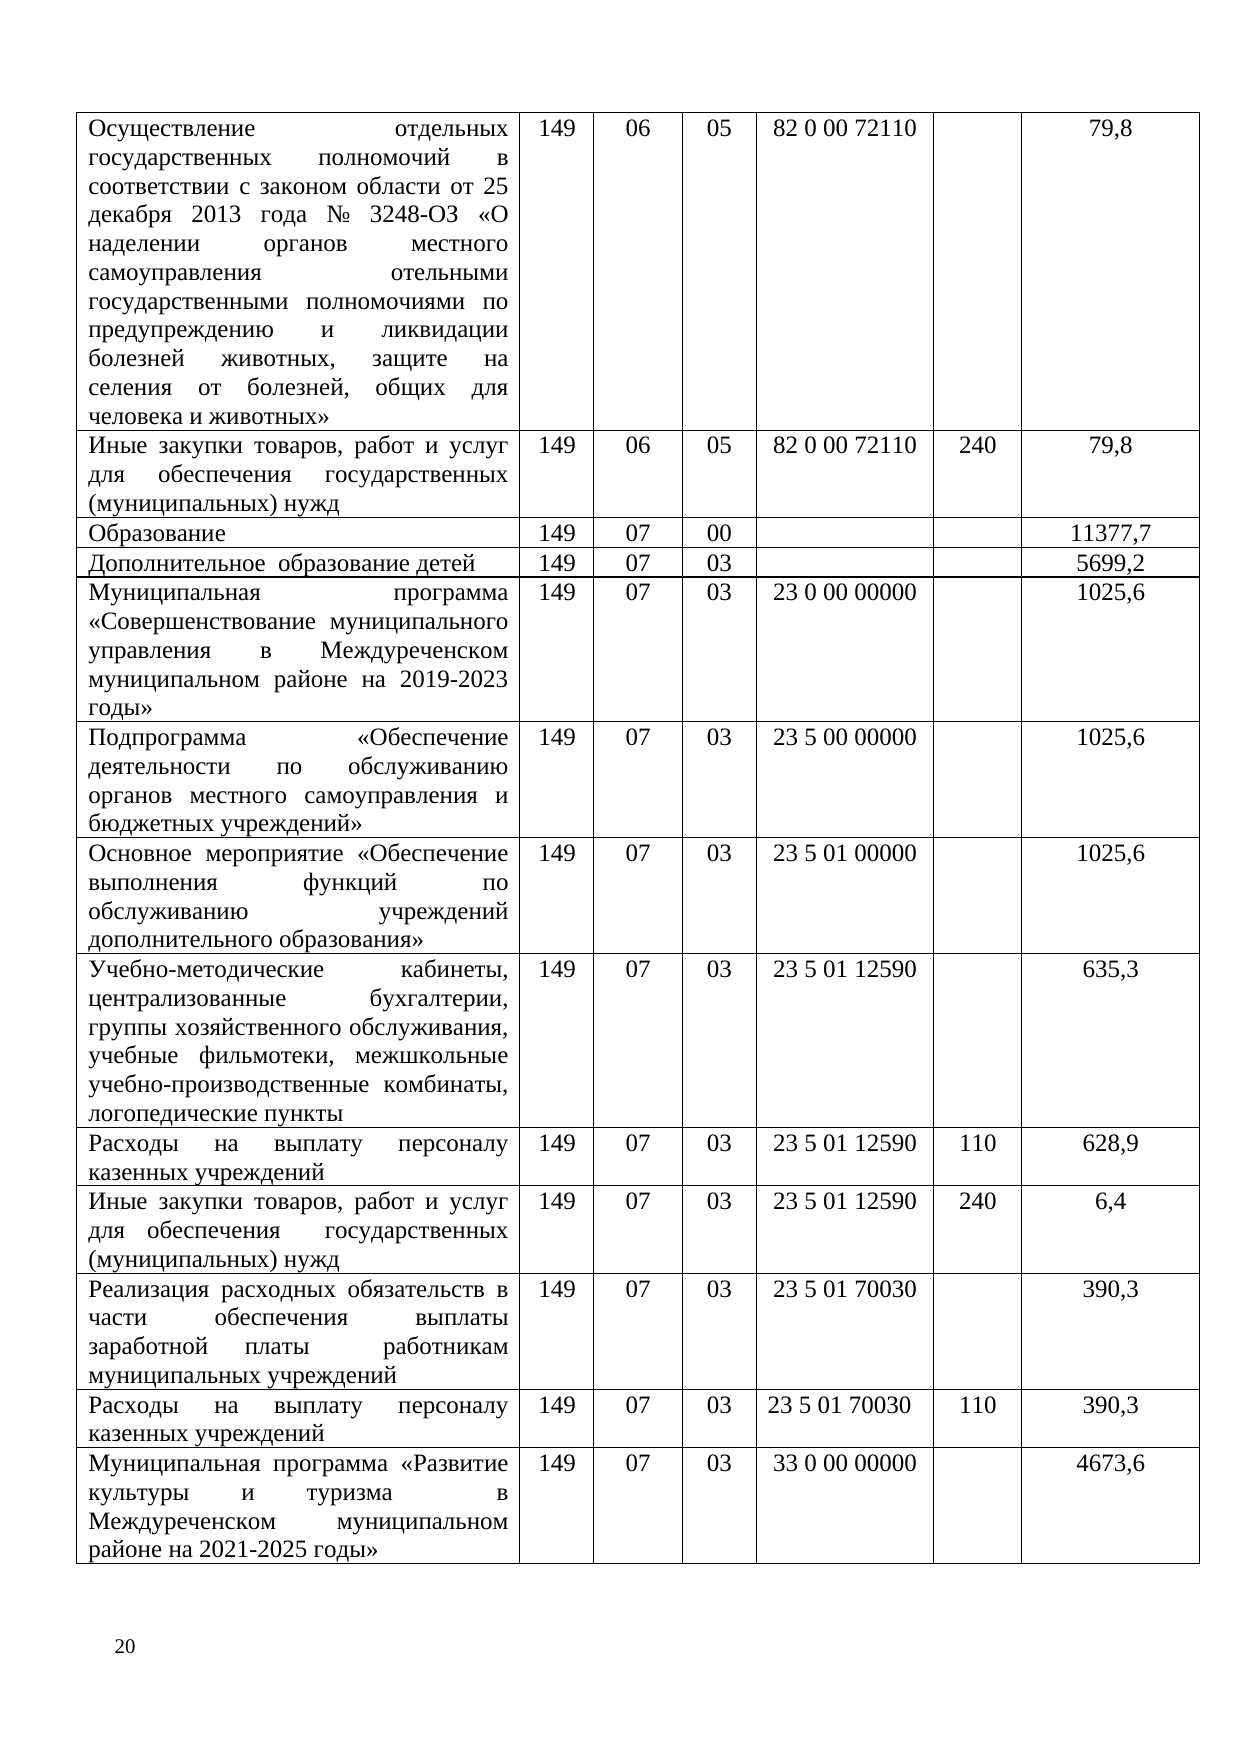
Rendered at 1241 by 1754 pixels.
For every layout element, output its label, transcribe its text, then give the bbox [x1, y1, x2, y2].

table_cell 149 [520, 1390, 593, 1447]
table_cell 149 [520, 548, 593, 576]
table_cell 23 5 01 12590 [757, 954, 933, 1127]
table_cell [934, 838, 1021, 953]
table_cell Иные закупки товаров, работ и услуг для обеспечения государственных (муниципальных) нужд [77, 431, 519, 517]
table_cell 23 5 01 70030 [757, 1390, 933, 1447]
table_cell Подпрограмма «Обеспечение деятельности по обслуживанию органов местного самоуправления и бюджетных учреждений» [77, 722, 519, 837]
table_cell 00 [683, 518, 756, 547]
table_cell 23 0 00 00000 [757, 578, 933, 721]
table_cell 07 [594, 838, 682, 953]
table_cell 07 [594, 722, 682, 837]
table_cell Иные закупки товаров, работ и услуг для обеспечения государственных (муниципальных) нужд [77, 1186, 519, 1273]
table_cell [934, 722, 1021, 837]
table_cell 07 [594, 578, 682, 721]
table_cell Осуществление отдельных государственных полномочий в соответствии с законом области от 25 декабря 2013 года № 3248-ОЗ «О наделении органов местного самоуправления отельными государственными полномочиями по предупреждению и ликвидации болезней животных, защите на селения от болезней, общих для человека и животных» [77, 113, 519, 429]
table_cell [934, 1448, 1021, 1563]
table_cell Учебно-методические кабинеты, централизованные бухгалтерии, группы хозяйственного обслуживания, учебные фильмотеки, межшкольные учебно-производственные комбинаты, логопедические пункты [77, 954, 519, 1127]
table_cell 79,8 [1022, 113, 1199, 429]
table_cell 628,9 [1022, 1128, 1199, 1185]
table_cell 03 [683, 578, 756, 721]
table_cell 07 [594, 1390, 682, 1447]
table_cell Реализация расходных обязательств в части обеспечения выплаты заработной платы работникам муниципальных учреждений [77, 1274, 519, 1389]
table_cell [934, 1274, 1021, 1389]
table_cell [757, 548, 933, 576]
table_cell 23 5 01 70030 [757, 1274, 933, 1389]
table_cell [934, 518, 1021, 547]
table_cell 07 [594, 1274, 682, 1389]
table_cell 03 [683, 548, 756, 576]
table_cell 5699,2 [1022, 548, 1199, 576]
table_cell 03 [683, 1448, 756, 1563]
table_cell 23 5 01 00000 [757, 838, 933, 953]
table_cell 23 5 01 12590 [757, 1128, 933, 1185]
table_cell Дополнительное образование детей [77, 548, 519, 576]
table_cell 05 [683, 113, 756, 429]
table_cell 149 [520, 518, 593, 547]
table_cell 1025,6 [1022, 722, 1199, 837]
table_cell 6,4 [1022, 1186, 1199, 1273]
table_cell 1025,6 [1022, 838, 1199, 953]
table_cell 23 5 00 00000 [757, 722, 933, 837]
table_cell 07 [594, 1448, 682, 1563]
table_cell 149 [520, 954, 593, 1127]
table_cell 23 5 01 12590 [757, 1186, 933, 1273]
table_cell Муниципальная программа «Совершенствование муниципального управления в Междуреченском муниципальном районе на 2019-2023 годы» [77, 578, 519, 721]
table_cell 149 [520, 722, 593, 837]
table_cell 240 [934, 431, 1021, 517]
table_cell Основное мероприятие «Обеспечение выполнения функций по обслуживанию учреждений дополнительного образования» [77, 838, 519, 953]
table_cell Образование [77, 518, 519, 547]
table_cell 149 [520, 1448, 593, 1563]
table_cell Расходы на выплату персоналу казенных учреждений [77, 1128, 519, 1185]
table_cell 06 [594, 431, 682, 517]
table_cell 82 0 00 72110 [757, 113, 933, 429]
table_cell 149 [520, 578, 593, 721]
table_cell 03 [683, 1274, 756, 1389]
table_cell 03 [683, 954, 756, 1127]
table_cell 03 [683, 1128, 756, 1185]
table_cell [934, 113, 1021, 429]
table_cell 07 [594, 1186, 682, 1273]
table_cell 07 [594, 1128, 682, 1185]
table_cell [934, 548, 1021, 576]
table_cell 05 [683, 431, 756, 517]
table_cell [757, 518, 933, 547]
table_cell 1025,6 [1022, 578, 1199, 721]
table_cell 4673,6 [1022, 1448, 1199, 1563]
table_cell 03 [683, 722, 756, 837]
table_cell 79,8 [1022, 431, 1199, 517]
table_cell 390,3 [1022, 1274, 1199, 1389]
table_cell 149 [520, 838, 593, 953]
table_cell 149 [520, 1128, 593, 1185]
table_cell 03 [683, 1186, 756, 1273]
table_cell 149 [520, 431, 593, 517]
table_cell Муниципальная программа «Развитие культуры и туризма в Междуреченском муниципальном районе на 2021-2025 годы» [77, 1448, 519, 1563]
table_cell 240 [934, 1186, 1021, 1273]
table_cell 07 [594, 954, 682, 1127]
table_cell [934, 954, 1021, 1127]
table_cell 82 0 00 72110 [757, 431, 933, 517]
table_cell 11377,7 [1022, 518, 1199, 547]
table_cell [934, 578, 1021, 721]
table_cell 33 0 00 00000 [757, 1448, 933, 1563]
table_cell 149 [520, 1274, 593, 1389]
table_cell 149 [520, 113, 593, 429]
table_cell 110 [934, 1390, 1021, 1447]
table_cell Расходы на выплату персоналу казенных учреждений [77, 1390, 519, 1447]
table_cell 06 [594, 113, 682, 429]
table_cell 110 [934, 1128, 1021, 1185]
table_cell 149 [520, 1186, 593, 1273]
table_cell 07 [594, 548, 682, 576]
table_cell 03 [683, 1390, 756, 1447]
table_cell 07 [594, 518, 682, 547]
table_cell 635,3 [1022, 954, 1199, 1127]
table_cell 390,3 [1022, 1390, 1199, 1447]
table_cell 03 [683, 838, 756, 953]
